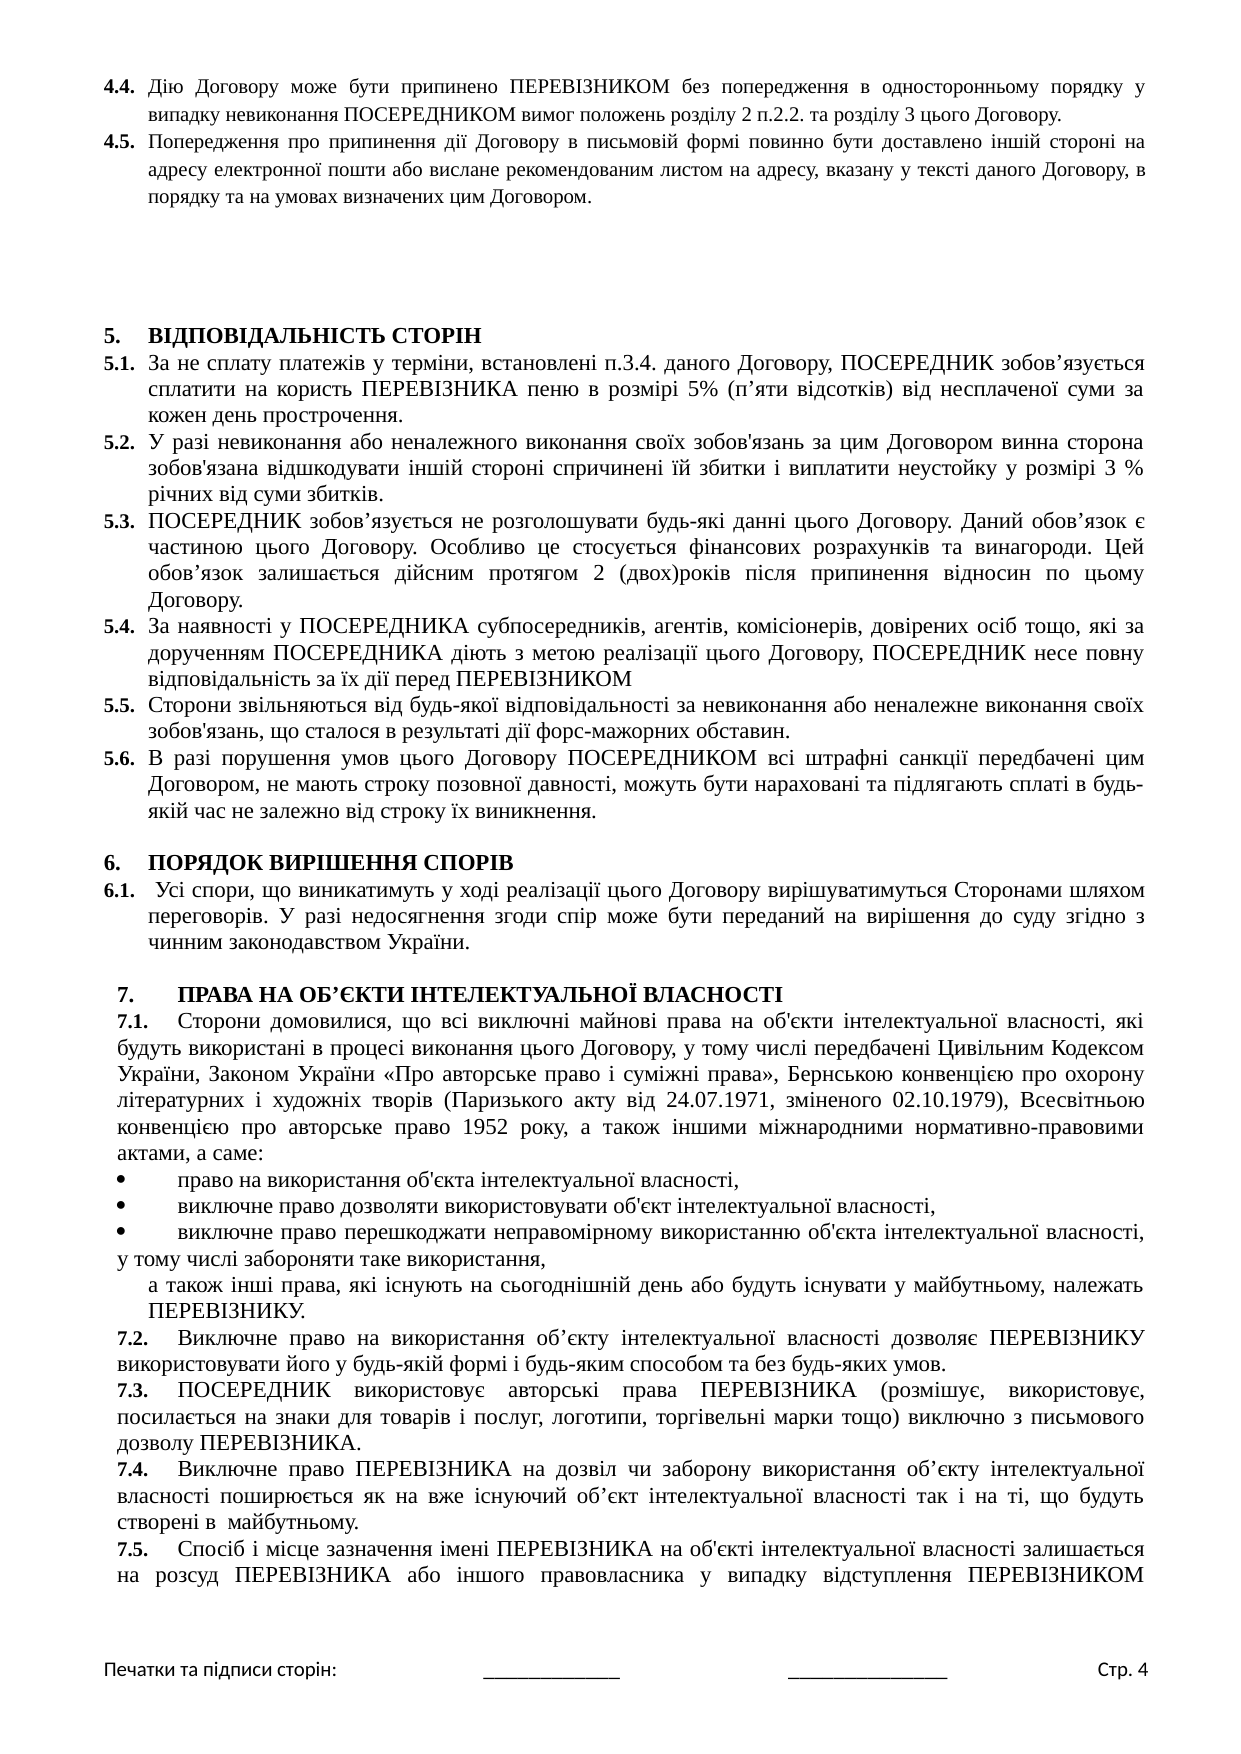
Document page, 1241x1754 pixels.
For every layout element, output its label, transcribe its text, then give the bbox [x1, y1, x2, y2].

list ПОСЕРЕДНИК використовує авторські права ПЕРЕВІЗНИКА (розмішує, використовує, посилається на знаки для товарів і послуг, логотипи, торгівельні марки тощо) виключно з письмового дозволу ПЕРЕВІЗНИКА. [117, 1376, 1146, 1456]
list Сторони звільняються від будь-якої відповідальності за невиконання або неналежне виконання своїх зобов'язань, що сталося в результаті дії форс-мажорних обставин. [103, 691, 1146, 744]
list ПРАВА НА ОБ’ЄКТИ ІНТЕЛЕКТУАЛЬНОЇ ВЛАСНОСТІ [117, 981, 1146, 1007]
list виключне право дозволяти використовувати об'єкт інтелектуальної власності, [117, 1192, 1146, 1218]
list У разі невиконання або неналежного виконання своїх зобов'язань за цим Договором винна сторона зобов'язана відшкодувати іншій стороні спричинені їй збитки і виплатити неустойку у розмірі 3 % річних від суми збитків. [103, 428, 1146, 507]
list Дію Договору може бути припинено ПЕРЕВІЗНИКОМ без попередження в односторонньому порядку у випадку невиконання ПОСЕРЕДНИКОМ вимог положень розділу 2 п.2.2. та розділу 3 цього Договору. [103, 74, 1147, 126]
list Сторони домовилися, що всі виключні майнові права на об'єкти інтелектуальної власності, які будуть використані в процесі виконання цього Договору, у тому числі передбачені Цивільним Кодексом України, Законом України «Про авторське право і суміжні права», Бернською конвенцією про охорону літературних і художніх творів (Паризького акту від 24.07.1971, зміненого 02.10.1979), Всесвітньою конвенцією про авторське право 1952 року, а також іншими міжнародними нормативно-правовими актами, а саме: [117, 1007, 1146, 1166]
list Виключне право на використання об’єкту інтелектуальної власності дозволяє ПЕРЕВІЗНИКУ використовувати його у будь-якій формі і будь-яким способом та без будь-яких умов. [117, 1324, 1146, 1376]
text а також інші права, які існують на сьогоднішній день або будуть існувати у майбутньому, належать ПЕРЕВІЗНИКУ. [103, 1271, 1146, 1324]
list Виключне право ПЕРЕВІЗНИКА на дозвіл чи заборону використання об’єкту інтелектуальної власності поширюється як на вже існуючий об’єкт інтелектуальної власності так і на ті, що будуть створені в майбутньому. [117, 1456, 1146, 1534]
list Усі спори, що виникатимуть у ході реалізації цього Договору вирішуватимуться Сторонами шляхом переговорів. У разі недосягнення згоди спір може бути переданий на вирішення до суду згідно з чинним законодавством України. [103, 876, 1147, 955]
list ПОСЕРЕДНИК зобов’язується не розголошувати будь-які данні цього Договору. Даний обов’язок є частиною цього Договору. Особливо це стосується фінансових розрахунків та винагороди. Цей обов’язок залишається дійсним протягом 2 (двох)років після припинення відносин по цьому Договору. [103, 507, 1146, 612]
list Попередження про припинення дії Договору в письмовій формі повинно бути доставлено іншій стороні на адресу електронної пошти або вислане рекомендованим листом на адресу, вказану у тексті даного Договору, в порядку та на умовах визначених цим Договором. [103, 129, 1147, 208]
list ВІДПОВІДАЛЬНІСТЬ СТОРІН [103, 322, 1146, 349]
list За не сплату платежів у терміни, встановлені п.3.4. даного Договору, ПОСЕРЕДНИК зобов’язується сплатити на користь ПЕРЕВІЗНИКА пеню в розмірі 5% (п’яти відсотків) від несплаченої суми за кожен день прострочення. [103, 349, 1146, 428]
list В разі порушення умов цього Договору ПОСЕРЕДНИКОМ всі штрафні санкції передбачені цим Договором, не мають строку позовної давності, можуть бути нараховані та підлягають сплаті в будь-якій час не залежно від строку їх виникнення. [103, 744, 1146, 823]
list право на використання об'єкта інтелектуальної власності, [117, 1166, 1146, 1192]
list ПОРЯДОК ВИРІШЕННЯ СПОРІВ [103, 849, 1147, 876]
list За наявності у ПОСЕРЕДНИКА субпосередників, агентів, комісіонерів, довірених осіб тощо, які за дорученням ПОСЕРЕДНИКА діють з метою реалізації цього Договору, ПОСЕРЕДНИК несе повну відповідальність за їх дії перед ПЕРЕВІЗНИКОМ [103, 612, 1146, 691]
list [117, 1534, 1146, 1587]
list виключне право перешкоджати неправомірному використанню об'єкта інтелектуальної власності, у тому числі забороняти таке використання, [117, 1218, 1146, 1271]
